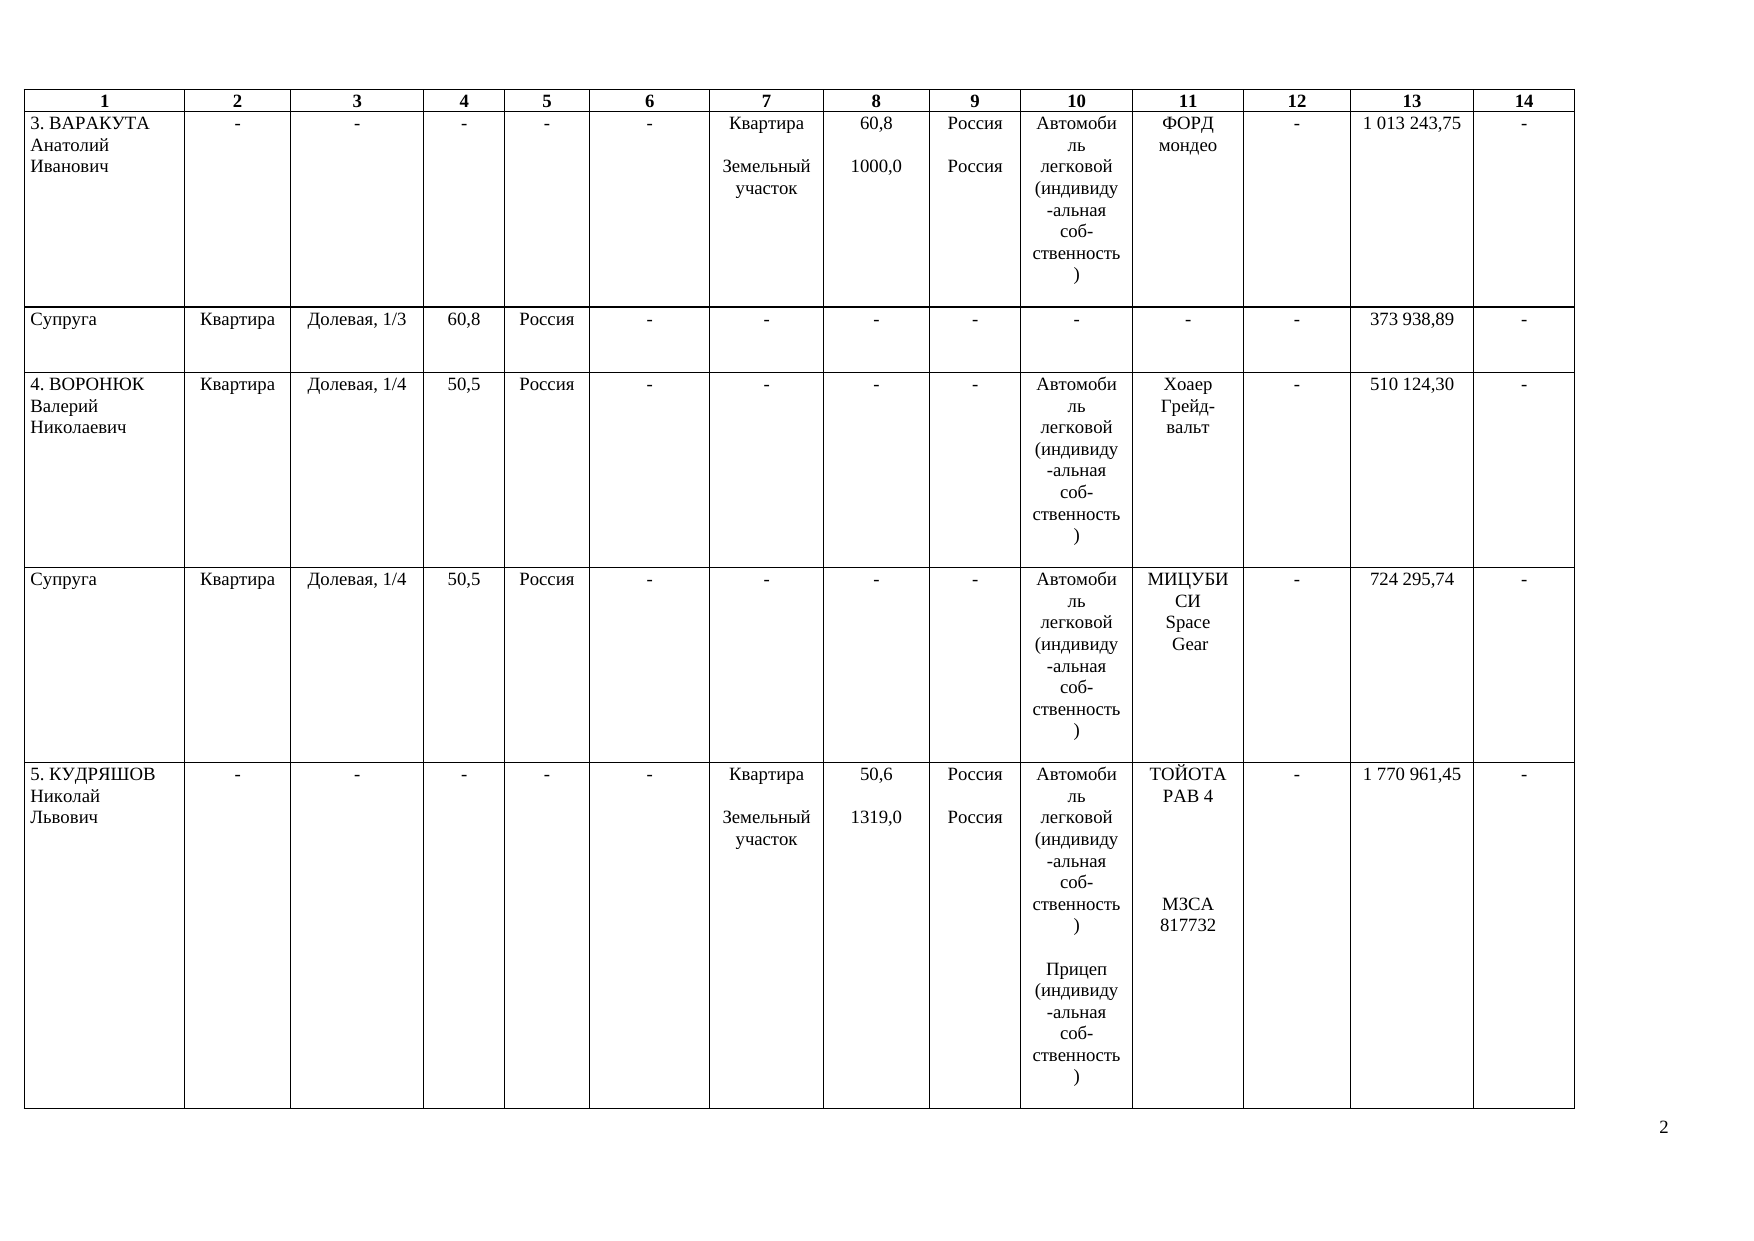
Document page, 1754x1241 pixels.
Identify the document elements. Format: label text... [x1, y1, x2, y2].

table_cell 50,6 1319,0 [824, 763, 929, 1108]
table_cell Супруга [25, 568, 184, 762]
table_cell 1 770 961,45 [1351, 763, 1473, 1108]
table_cell 4. ВОРОНЮК Валерий Николаевич [25, 373, 184, 567]
table_cell - [505, 112, 589, 306]
table_header 11 [1133, 90, 1243, 111]
table_cell Россия [505, 308, 589, 372]
table_header 14 [1474, 90, 1574, 111]
table_cell - [505, 763, 589, 1108]
table_cell - [710, 568, 823, 762]
table_header 9 [930, 90, 1020, 111]
table_cell - [590, 373, 709, 567]
table_cell Квартира [185, 373, 290, 567]
table_cell - [1244, 568, 1350, 762]
table_cell - [710, 373, 823, 567]
table_cell 724 295,74 [1351, 568, 1473, 762]
table_cell Квартира [185, 308, 290, 372]
table_cell - [1474, 763, 1574, 1108]
table_header 13 [1351, 90, 1473, 111]
table_header 5 [505, 90, 589, 111]
table_header 1 [25, 90, 184, 111]
table_cell 373 938,89 [1351, 308, 1473, 372]
table_cell Квартира Земельный участок [710, 112, 823, 306]
table_header 6 [590, 90, 709, 111]
table_cell - [590, 568, 709, 762]
table_cell Автомобиль легковой (индивиду-альная соб-ственность) [1021, 112, 1132, 306]
table_cell Долевая, 1/3 [291, 308, 423, 372]
table_cell - [590, 763, 709, 1108]
table_cell - [824, 568, 929, 762]
table_cell Квартира [185, 568, 290, 762]
table_header 10 [1021, 90, 1132, 111]
table_cell Автомобиль легковой (индивиду-альная соб-ственность) [1021, 373, 1132, 567]
table_cell - [1474, 373, 1574, 567]
table_cell 50,5 [424, 568, 504, 762]
table_cell Квартира Земельный участок [710, 763, 823, 1108]
table_cell - [291, 112, 423, 306]
table_cell Россия Россия [930, 763, 1020, 1108]
table_cell - [1474, 308, 1574, 372]
table_header 12 [1244, 90, 1350, 111]
table_cell Россия [505, 568, 589, 762]
table_header 2 [185, 90, 290, 111]
table_cell Супруга [25, 308, 184, 372]
table_cell - [1474, 568, 1574, 762]
table_cell - [1244, 763, 1350, 1108]
table_cell - [930, 373, 1020, 567]
table_cell - [1474, 112, 1574, 306]
table_cell МИЦУБИСИ Space Gear [1133, 568, 1243, 762]
table_cell ТОЙОТА РАВ 4 МЗСА 817732 [1133, 763, 1243, 1108]
table_cell 60,8 [424, 308, 504, 372]
table_cell - [291, 763, 423, 1108]
table_cell - [424, 112, 504, 306]
table_cell - [590, 308, 709, 372]
table_cell 50,5 [424, 373, 504, 567]
table_cell - [710, 308, 823, 372]
table_cell - [1021, 308, 1132, 372]
table_cell - [930, 308, 1020, 372]
table_cell Автомобиль легковой (индивиду-альная соб-ственность) Прицеп (индивиду-альная соб-ственность) [1021, 763, 1132, 1108]
table_cell - [824, 373, 929, 567]
table_cell - [1244, 373, 1350, 567]
table_cell 510 124,30 [1351, 373, 1473, 567]
table_cell - [185, 112, 290, 306]
table_cell - [424, 763, 504, 1108]
table_header 8 [824, 90, 929, 111]
table_cell - [1133, 308, 1243, 372]
table_cell 5. КУДРЯШОВ Николай Львович [25, 763, 184, 1108]
table_header 3 [291, 90, 423, 111]
table_cell Автомобиль легковой (индивиду-альная соб-ственность) [1021, 568, 1132, 762]
table_cell - [590, 112, 709, 306]
table_cell 1 013 243,75 [1351, 112, 1473, 306]
table_cell - [1244, 112, 1350, 306]
table_cell - [1244, 308, 1350, 372]
table_header 4 [424, 90, 504, 111]
table_cell Долевая, 1/4 [291, 373, 423, 567]
table_cell - [930, 568, 1020, 762]
table_cell Хоаер Грейд-вальт [1133, 373, 1243, 567]
table_cell - [824, 308, 929, 372]
table_cell Россия Россия [930, 112, 1020, 306]
table_cell 60,8 1000,0 [824, 112, 929, 306]
table_cell Россия [505, 373, 589, 567]
table_header 7 [710, 90, 823, 111]
table_cell ФОРД мондео [1133, 112, 1243, 306]
table_cell 3. ВАРАКУТА Анатолий Иванович [25, 112, 184, 306]
table_cell - [185, 763, 290, 1108]
table_cell Долевая, 1/4 [291, 568, 423, 762]
